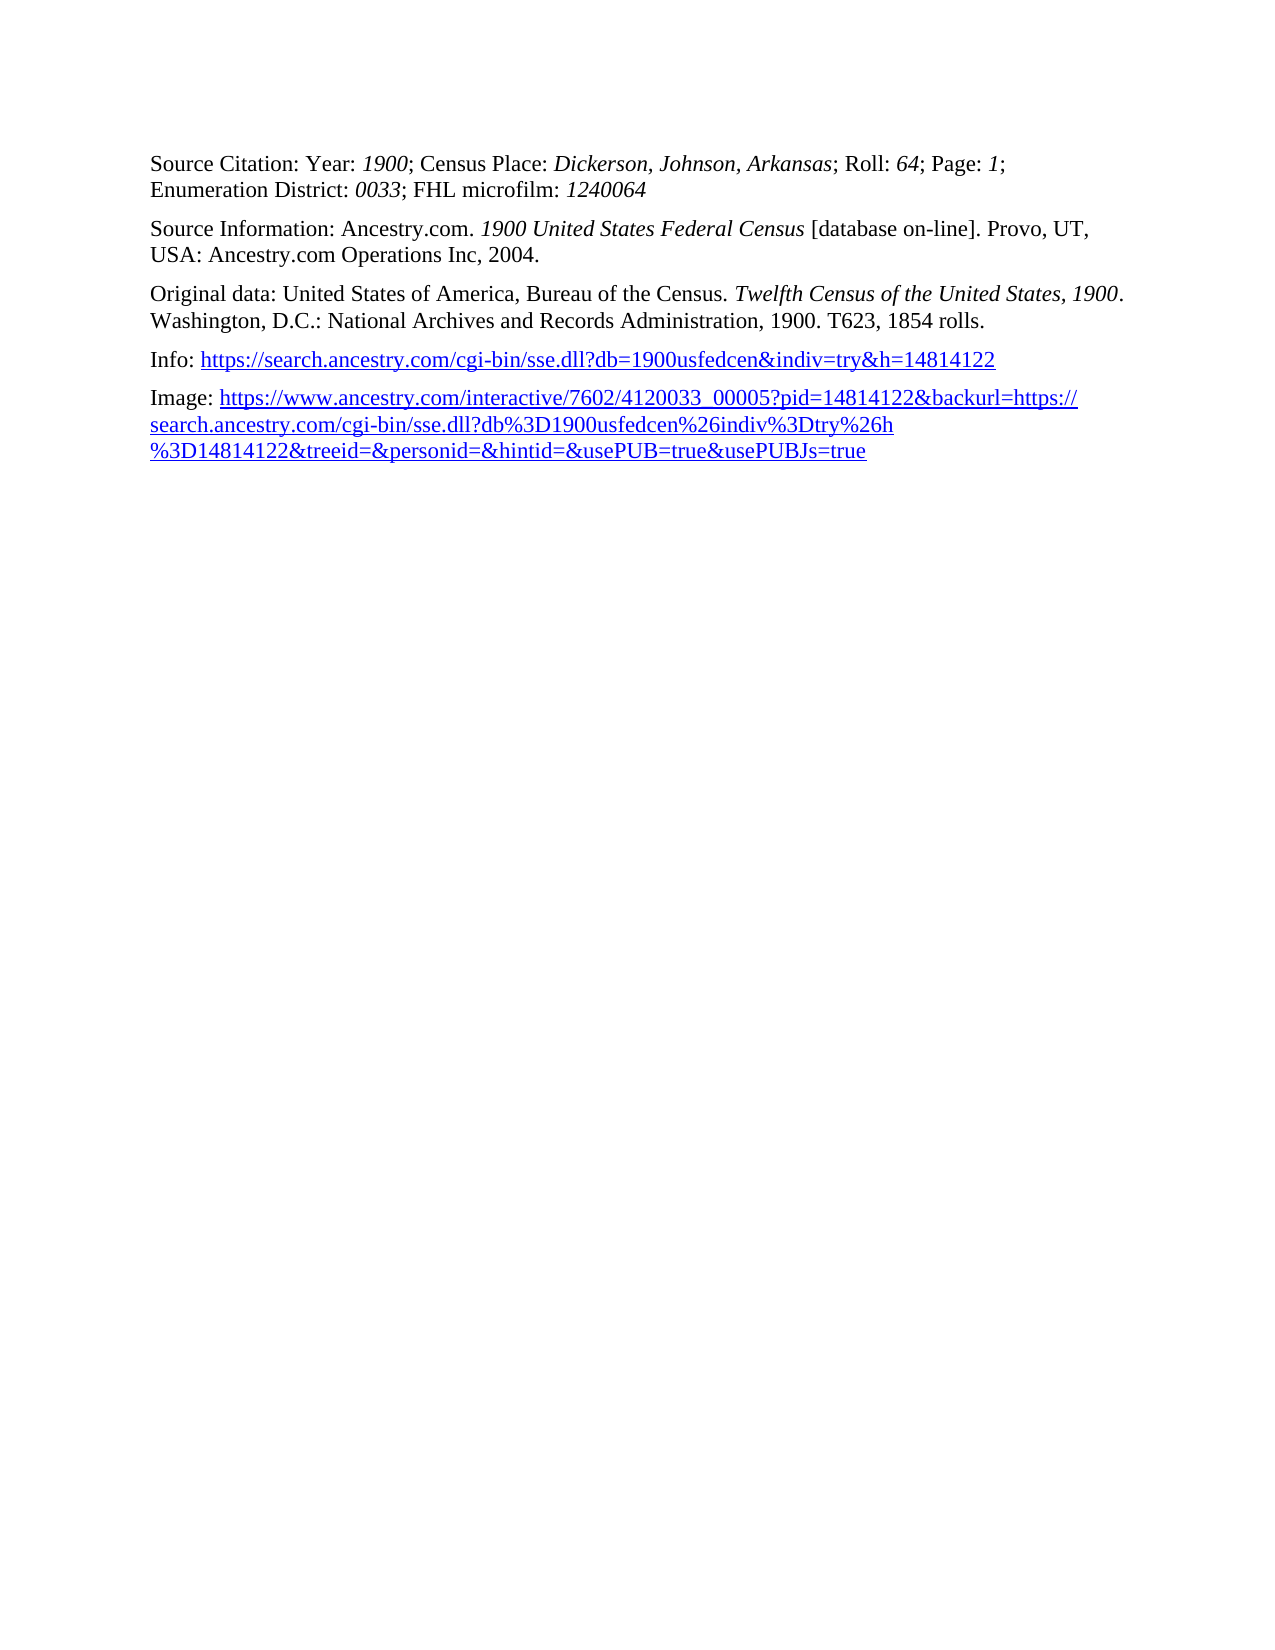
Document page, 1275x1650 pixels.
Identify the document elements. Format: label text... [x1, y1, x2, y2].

text Source Citation: Year: 1900; Census Place: Dickerson, Johnson, Arkansas; Roll: 64; Page: 1; Enumeration District: 0033; FHL microfilm: 1240064 [150, 150, 1125, 203]
text Original data: United States of America, Bureau of the Census. Twelfth Census of the United States, 1900. Washington, D.C.: National Archives and Records Administration, 1900. T623, 1854 rolls. [150, 280, 1125, 333]
text Image: https://www.ancestry.com/interactive/7602/4120033_00005?pid=14814122&backurl=https://search.ancestry.com/cgi-bin/sse.dll?db%3D1900usfedcen%26indiv%3Dtry%26h%3D14814122&treeid=&personid=&hintid=&usePUB=true&usePUBJs=true [150, 384, 1125, 463]
text Info: https://search.ancestry.com/cgi-bin/sse.dll?db=1900usfedcen&indiv=try&h=14814122 [150, 346, 1125, 372]
text Source Information: Ancestry.com. 1900 United States Federal Census [database on-line]. Provo, UT, USA: Ancestry.com Operations Inc, 2004. [150, 215, 1125, 268]
